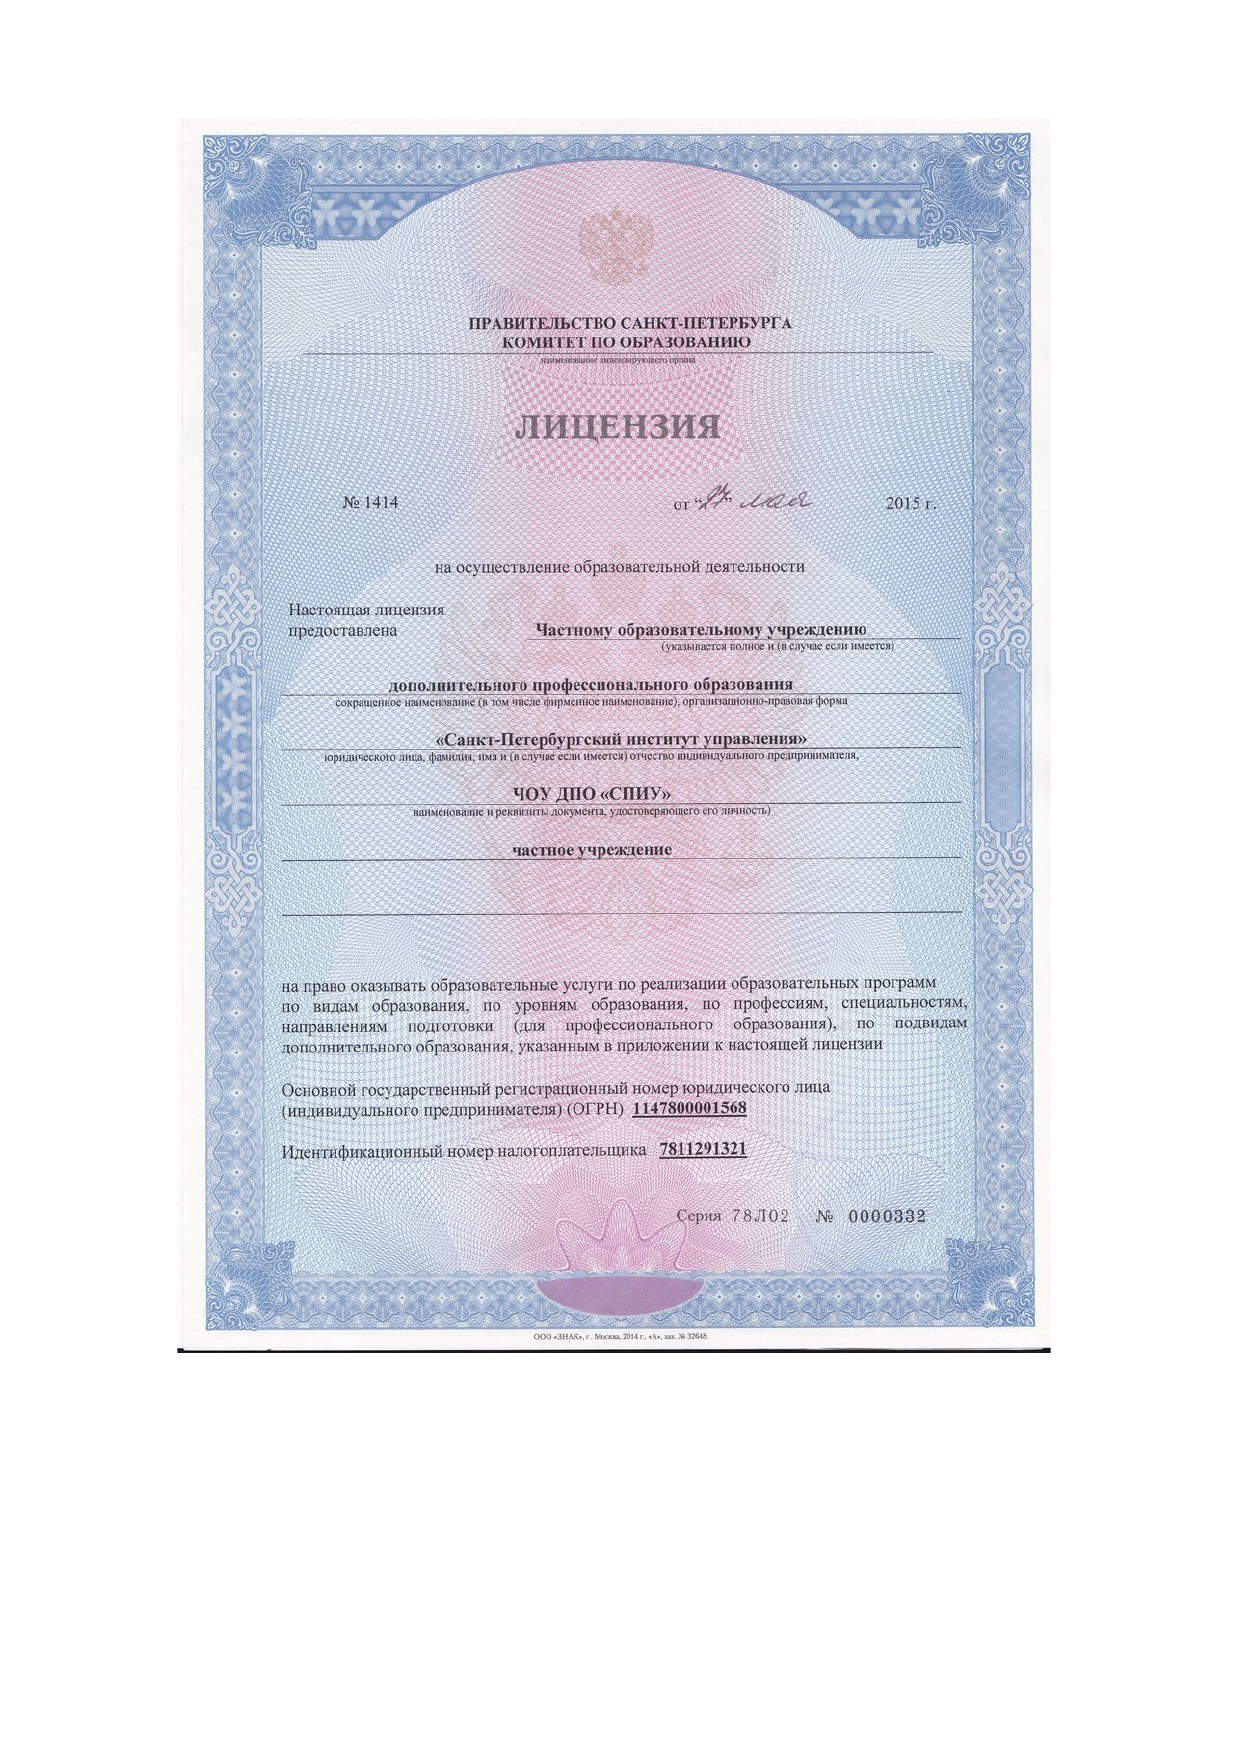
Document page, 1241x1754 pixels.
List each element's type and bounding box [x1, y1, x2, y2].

picture [177, 118, 1051, 1353]
